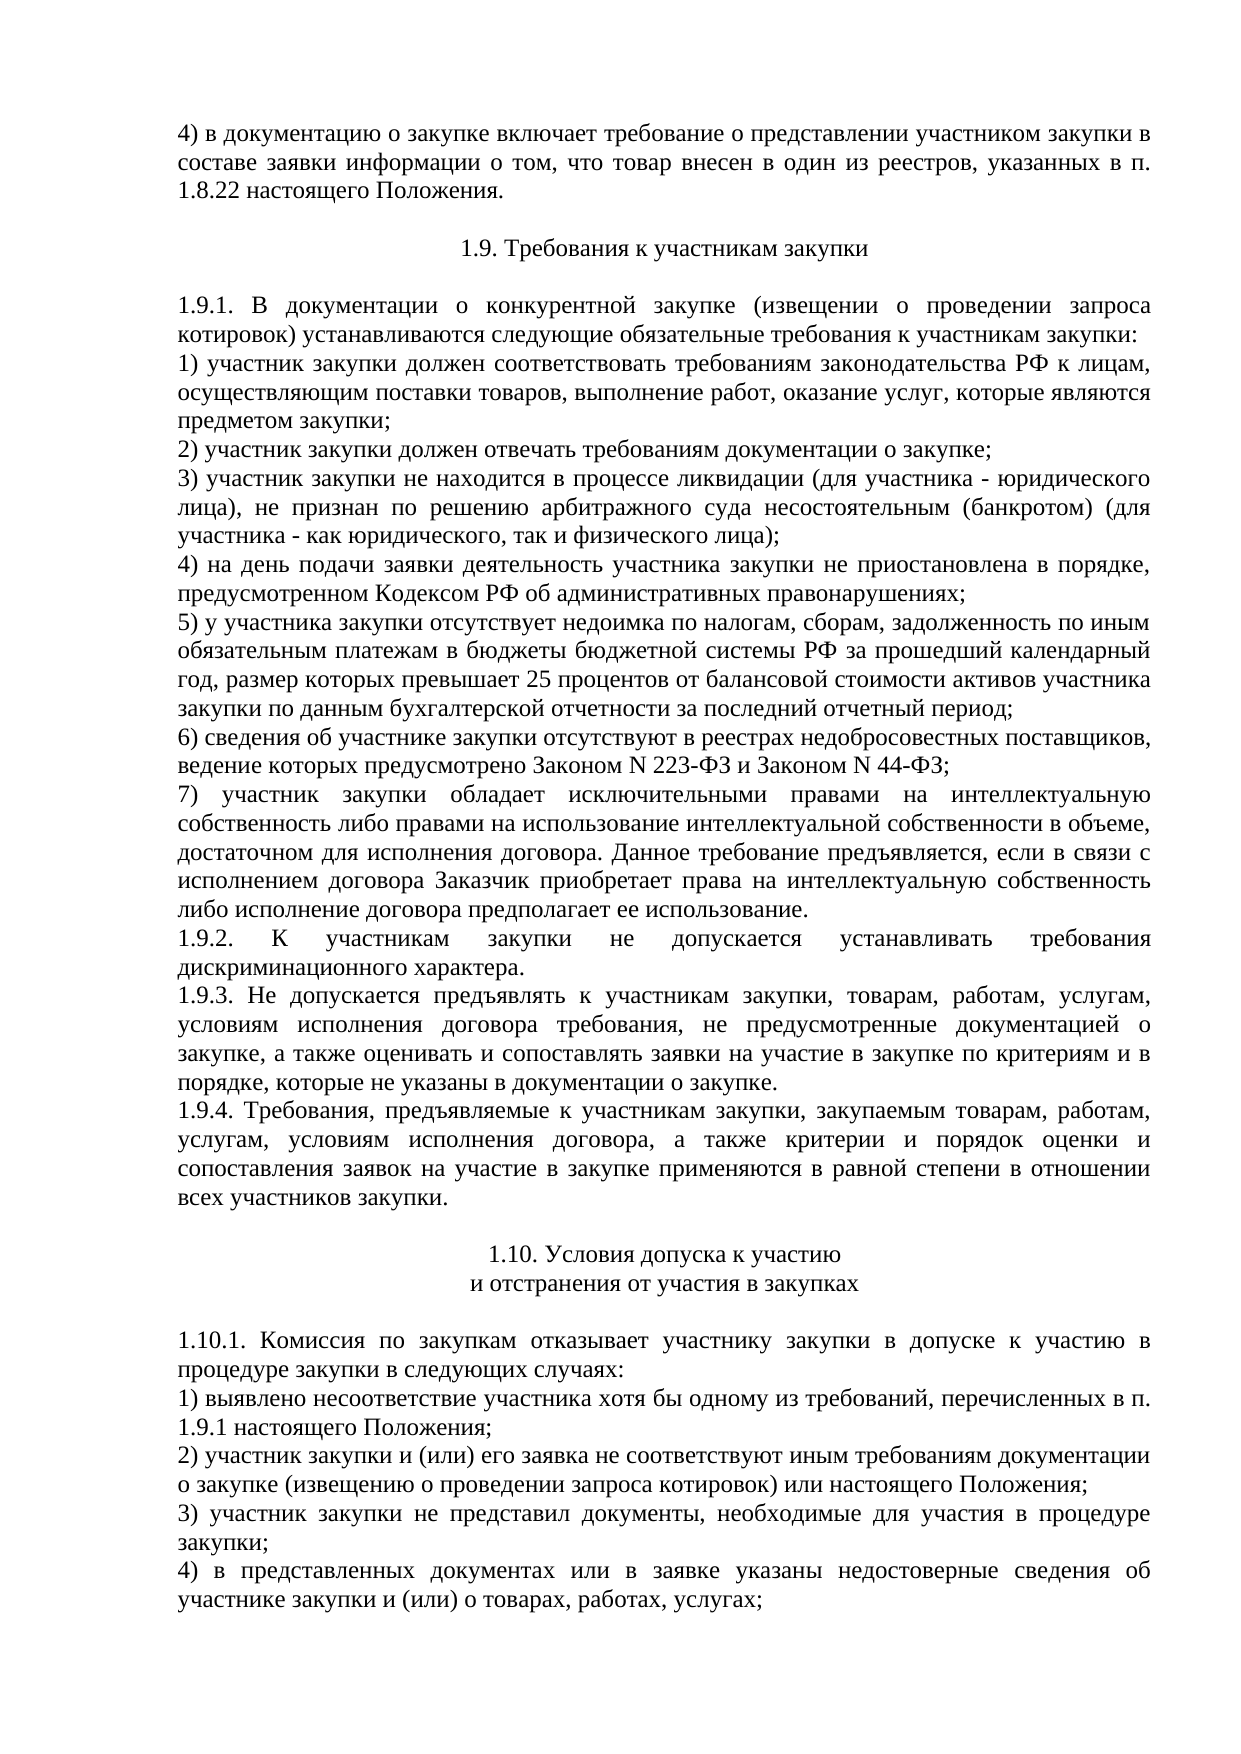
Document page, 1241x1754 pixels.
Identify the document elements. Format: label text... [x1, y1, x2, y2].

text 1.9.3. Не допускается предъявлять к участникам закупки, товарам, работам, услугам, условиям исполнения договора требования, не предусмотренные документацией о закупке, а также оценивать и сопоставлять заявки на участие в закупке по критериям и в порядке, которые не указаны в документации о закупке. [177, 981, 1152, 1096]
text 5) у участника закупки отсутствует недоимка по налогам, сборам, задолженность по иным обязательным платежам в бюджеты бюджетной системы РФ за прошедший календарный год, размер которых превышает 25 процентов от балансовой стоимости активов участника закупки по данным бухгалтерской отчетности за последний отчетный период; [177, 607, 1152, 722]
text 2) участник закупки и (или) его заявка не соответствуют иным требованиям документации о закупке (извещению о проведении запроса котировок) или настоящего Положения; [177, 1441, 1152, 1498]
text 1.9.1. В документации о конкурентной закупке (извещении о проведении запроса котировок) устанавливаются следующие обязательные требования к участникам закупки: [177, 291, 1152, 348]
text 1) участник закупки должен соответствовать требованиям законодательства РФ к лицам, осуществляющим поставки товаров, выполнение работ, оказание услуг, которые являются предметом закупки; [177, 348, 1152, 434]
text и отстранения от участия в закупках [177, 1268, 1152, 1297]
text 1) выявлено несоответствие участника хотя бы одному из требований, перечисленных в п. 1.9.1 настоящего Положения; [177, 1383, 1152, 1441]
text 2) участник закупки должен отвечать требованиям документации о закупке; [177, 434, 1152, 463]
text 4) в документацию о закупке включает требование о представлении участником закупки в составе заявки информации о том, что товар внесен в один из реестров, указанных в п. 1.8.22 настоящего Положения. [177, 118, 1152, 204]
text 1.9. Требования к участникам закупки [177, 233, 1152, 262]
text 1.10.1. Комиссия по закупкам отказывает участнику закупки в допуске к участию в процедуре закупки в следующих случаях: [177, 1326, 1152, 1383]
text 1.10. Условия допуска к участию [177, 1239, 1152, 1268]
text 4) в представленных документах или в заявке указаны недостоверные сведения об участнике закупки и (или) о товарах, работах, услугах; [177, 1556, 1152, 1613]
text 1.9.4. Требования, предъявляемые к участникам закупки, закупаемым товарам, работам, услугам, условиям исполнения договора, а также критерии и порядок оценки и сопоставления заявок на участие в закупке применяются в равной степени в отношении всех участников закупки. [177, 1096, 1152, 1211]
text 3) участник закупки не представил документы, необходимые для участия в процедуре закупки; [177, 1498, 1152, 1556]
text 4) на день подачи заявки деятельность участника закупки не приостановлена в порядке, предусмотренном Кодексом РФ об административных правонарушениях; [177, 549, 1152, 607]
text 6) сведения об участнике закупки отсутствуют в реестрах недобросовестных поставщиков, ведение которых предусмотрено Законом N 223-ФЗ и Законом N 44-ФЗ; [177, 722, 1152, 779]
text 1.9.2. К участникам закупки не допускается устанавливать требования дискриминационного характера. [177, 923, 1152, 981]
text 3) участник закупки не находится в процессе ликвидации (для участника - юридического лица), не признан по решению арбитражного суда несостоятельным (банкротом) (для участника - как юридического, так и физического лица); [177, 463, 1152, 549]
text 7) участник закупки обладает исключительными правами на интеллектуальную собственность либо правами на использование интеллектуальной собственности в объеме, достаточном для исполнения договора. Данное требование предъявляется, если в связи с исполнением договора Заказчик приобретает права на интеллектуальную собственность либо исполнение договора предполагает ее использование. [177, 779, 1152, 923]
